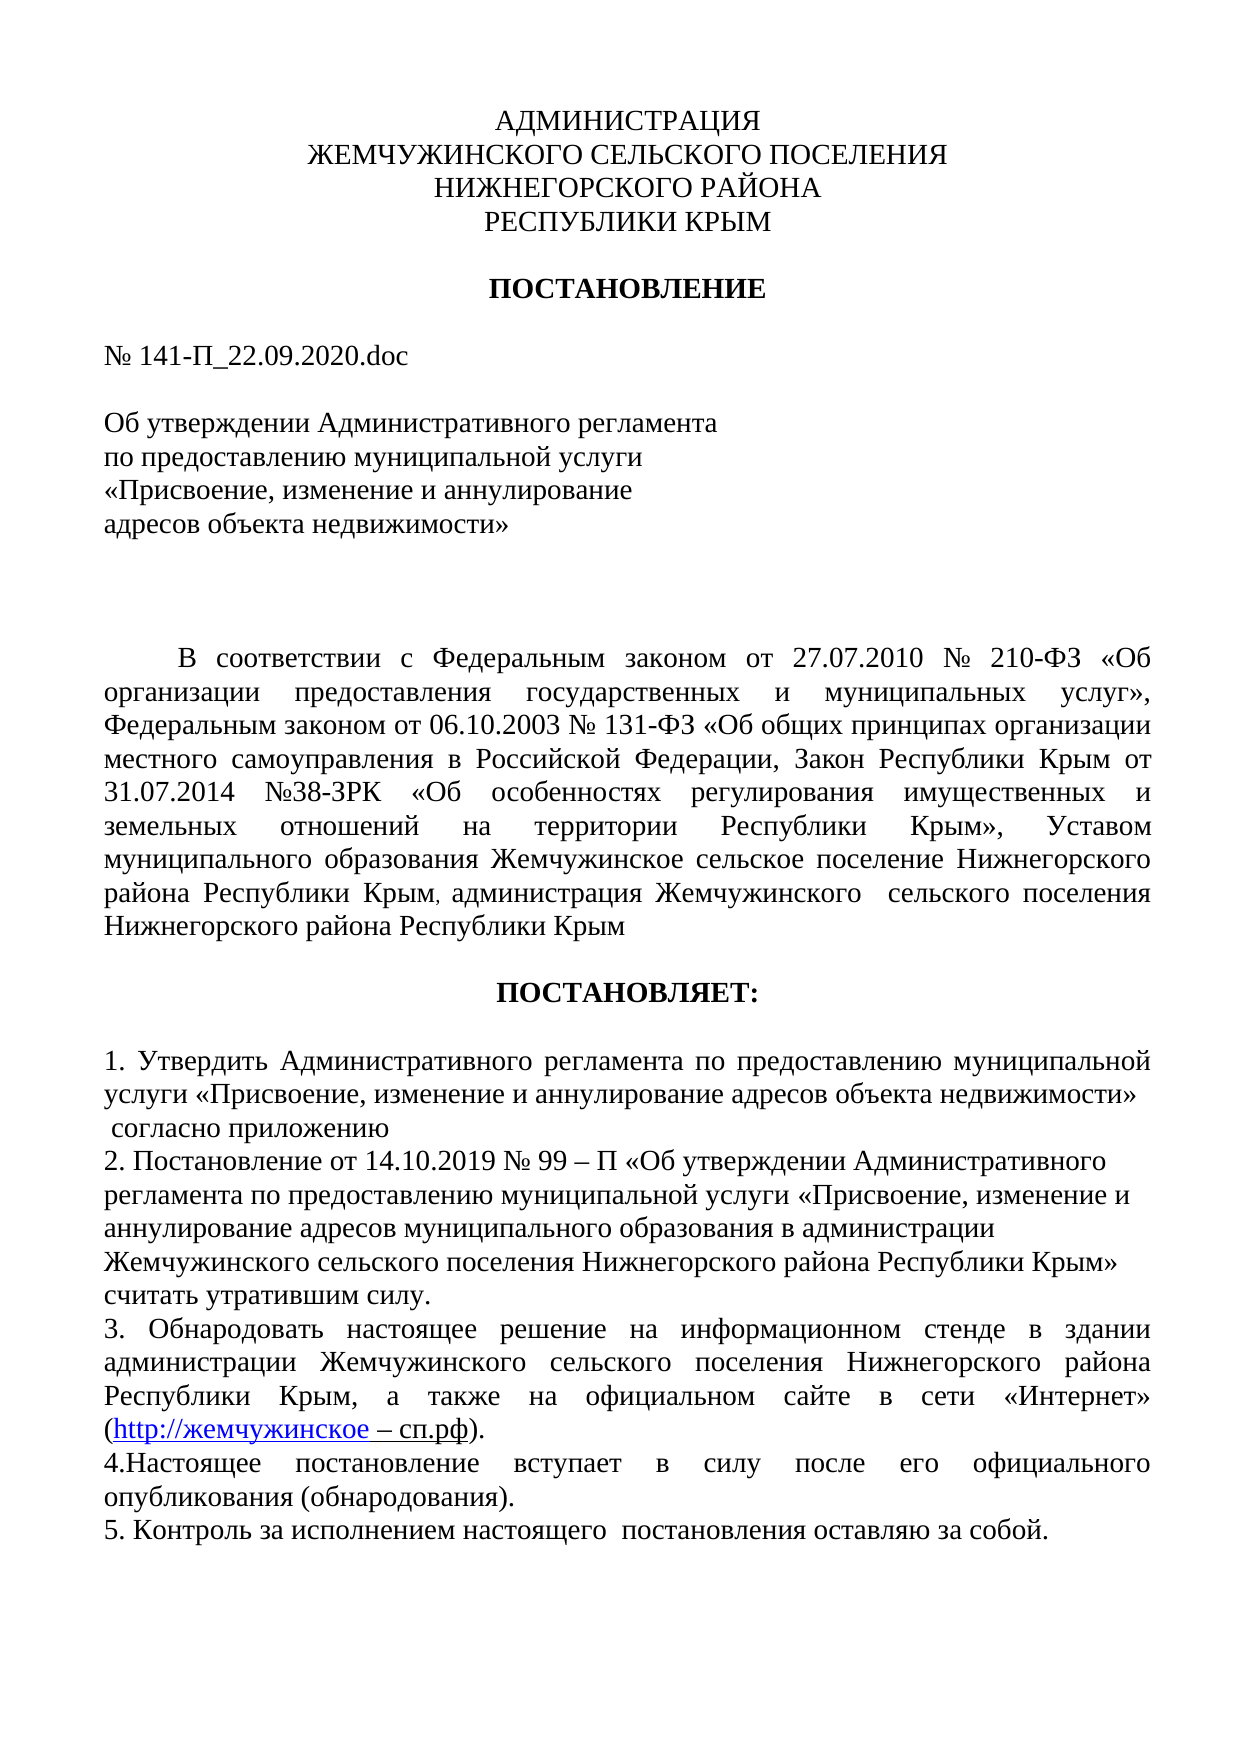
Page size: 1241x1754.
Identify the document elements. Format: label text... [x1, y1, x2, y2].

text РЕСПУБЛИКИ КРЫМ [103, 204, 1152, 238]
text 4.Настоящее постановление вступает в силу после его официального опубликования (обнародования). [103, 1445, 1152, 1512]
text В соответствии с Федеральным законом от 27.07.2010 № 210-ФЗ «Об организации предоставления государственных и муниципальных услуг», Федеральным законом от 06.10.2003 № 131-ФЗ «Об общих принципах организации местного самоуправления в Российской Федерации, Закон Республики Крым от 31.07.2014 №38-ЗРК «Об особенностях регулирования имущественных и земельных отношений на территории Республики Крым», Уставом муниципального образования Жемчужинское сельское поселение Нижнегорского района Республики Крым, администрация Жемчужинского сельского поселения Нижнегорского района Республики Крым [103, 640, 1152, 942]
text Об утверждении Административного регламента [103, 405, 1152, 439]
text ПОСТАНОВЛЕНИЕ [103, 271, 1152, 305]
text «Присвоение, изменение и аннулирование [103, 472, 1152, 506]
text считать утратившим силу. [103, 1277, 1152, 1311]
text № 141-П_22.09.2020.doc [103, 338, 1152, 372]
text согласно приложению [103, 1110, 1152, 1143]
text адресов объекта недвижимости» [103, 506, 1152, 539]
text АДМИНИСТРАЦИЯ [103, 103, 1152, 137]
text 3. Обнародовать настоящее решение на информационном стенде в здании администрации Жемчужинского сельского поселения Нижнегорского района Республики Крым, а также на официальном сайте в сети «Интернет» (http://жемчужинское – сп.рф). [103, 1311, 1152, 1445]
text 1. Утвердить Административного регламента по предоставлению муниципальной услуги «Присвоение, изменение и аннулирование адресов объекта недвижимости» [103, 1043, 1152, 1110]
text НИЖНЕГОРСКОГО РАЙОНА [103, 171, 1152, 204]
text 5. Контроль за исполнением настоящего постановления оставляю за собой. [103, 1512, 1152, 1546]
text по предоставлению муниципальной услуги [103, 439, 1152, 472]
text ПОСТАНОВЛЯЕТ: [103, 976, 1152, 1009]
text ЖЕМЧУЖИНСКОГО СЕЛЬСКОГО ПОСЕЛЕНИЯ [103, 137, 1152, 171]
text 2. Постановление от 14.10.2019 № 99 – П «Об утверждении Административного регламента по предоставлению муниципальной услуги «Присвоение, изменение и аннулирование адресов муниципального образования в администрации Жемчужинского сельского поселения Нижнегорского района Республики Крым» [103, 1143, 1152, 1277]
